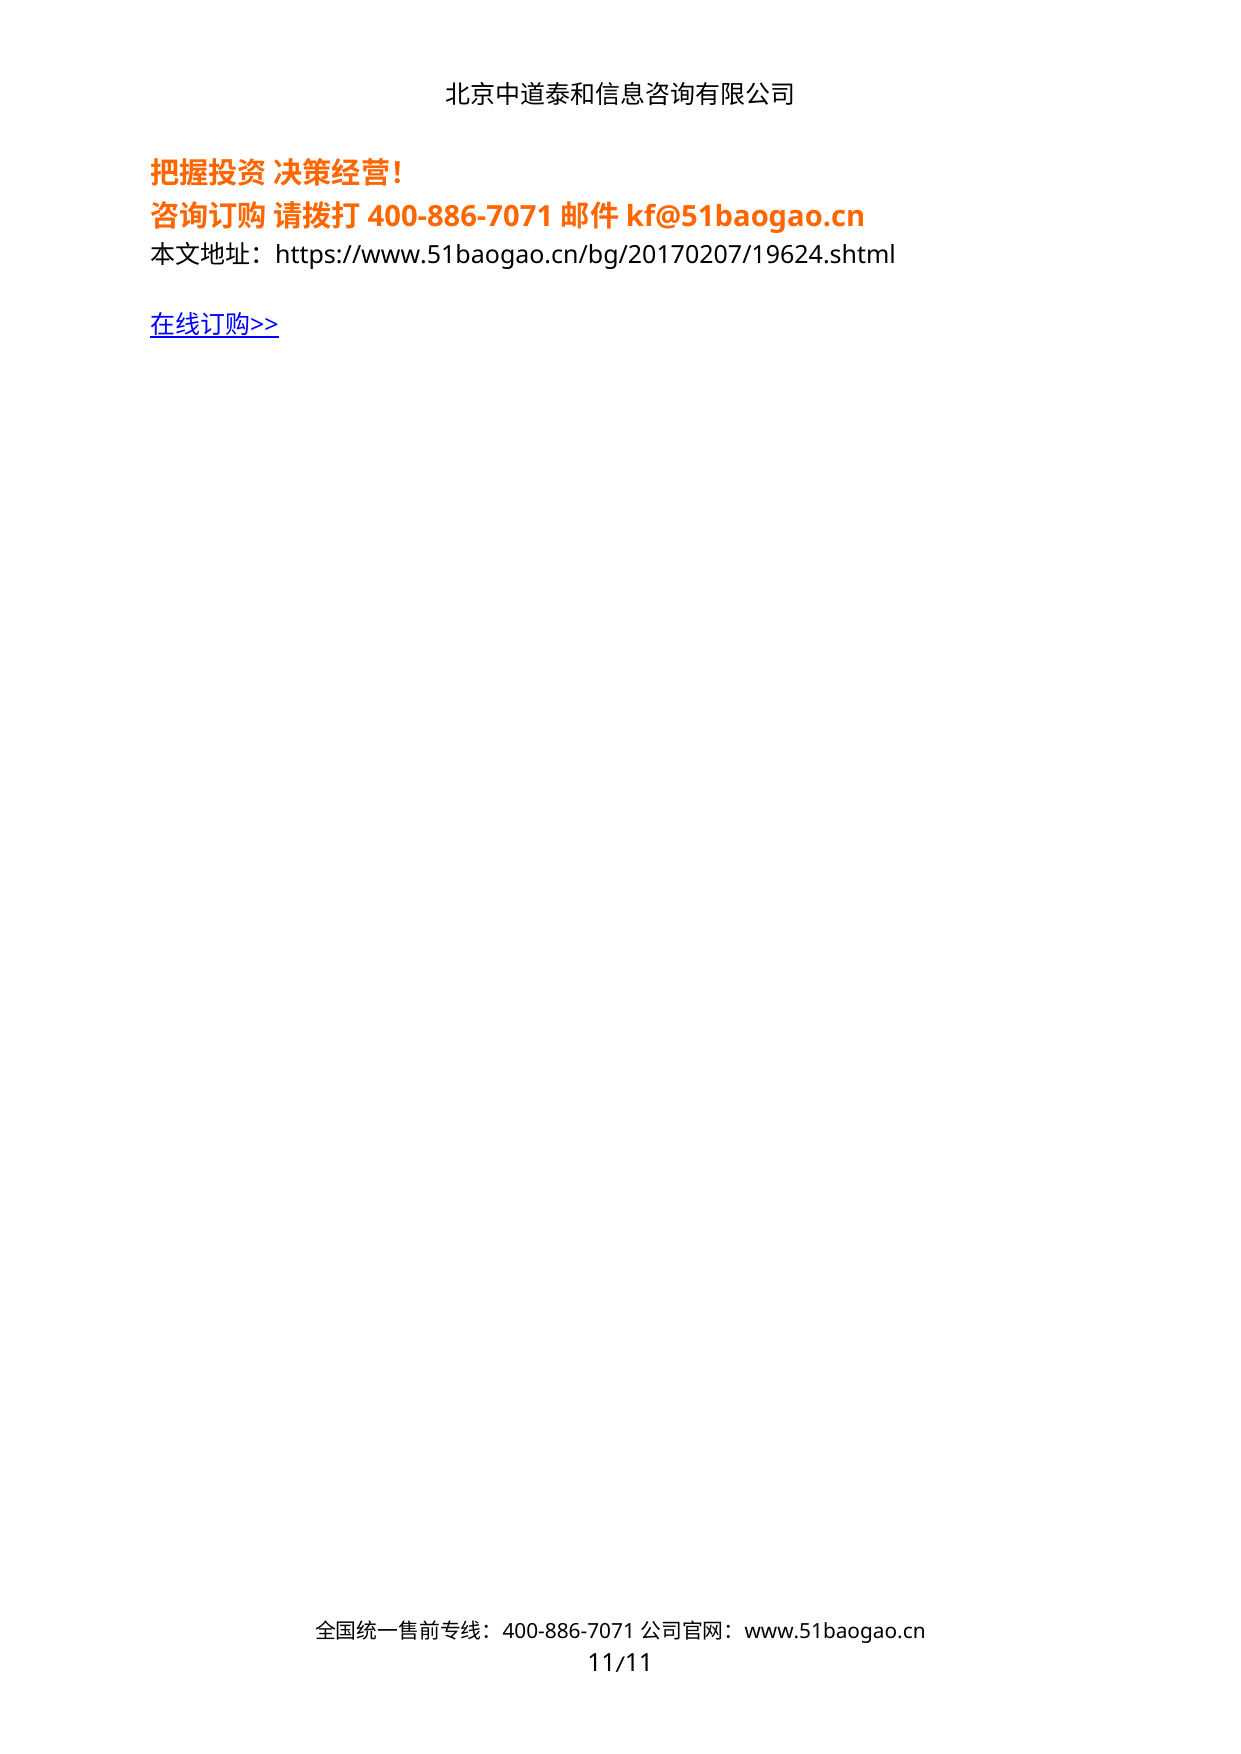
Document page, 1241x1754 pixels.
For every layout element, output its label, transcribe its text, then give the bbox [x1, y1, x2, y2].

text 在线订购>> [150, 271, 1090, 341]
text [150, 150, 1090, 271]
